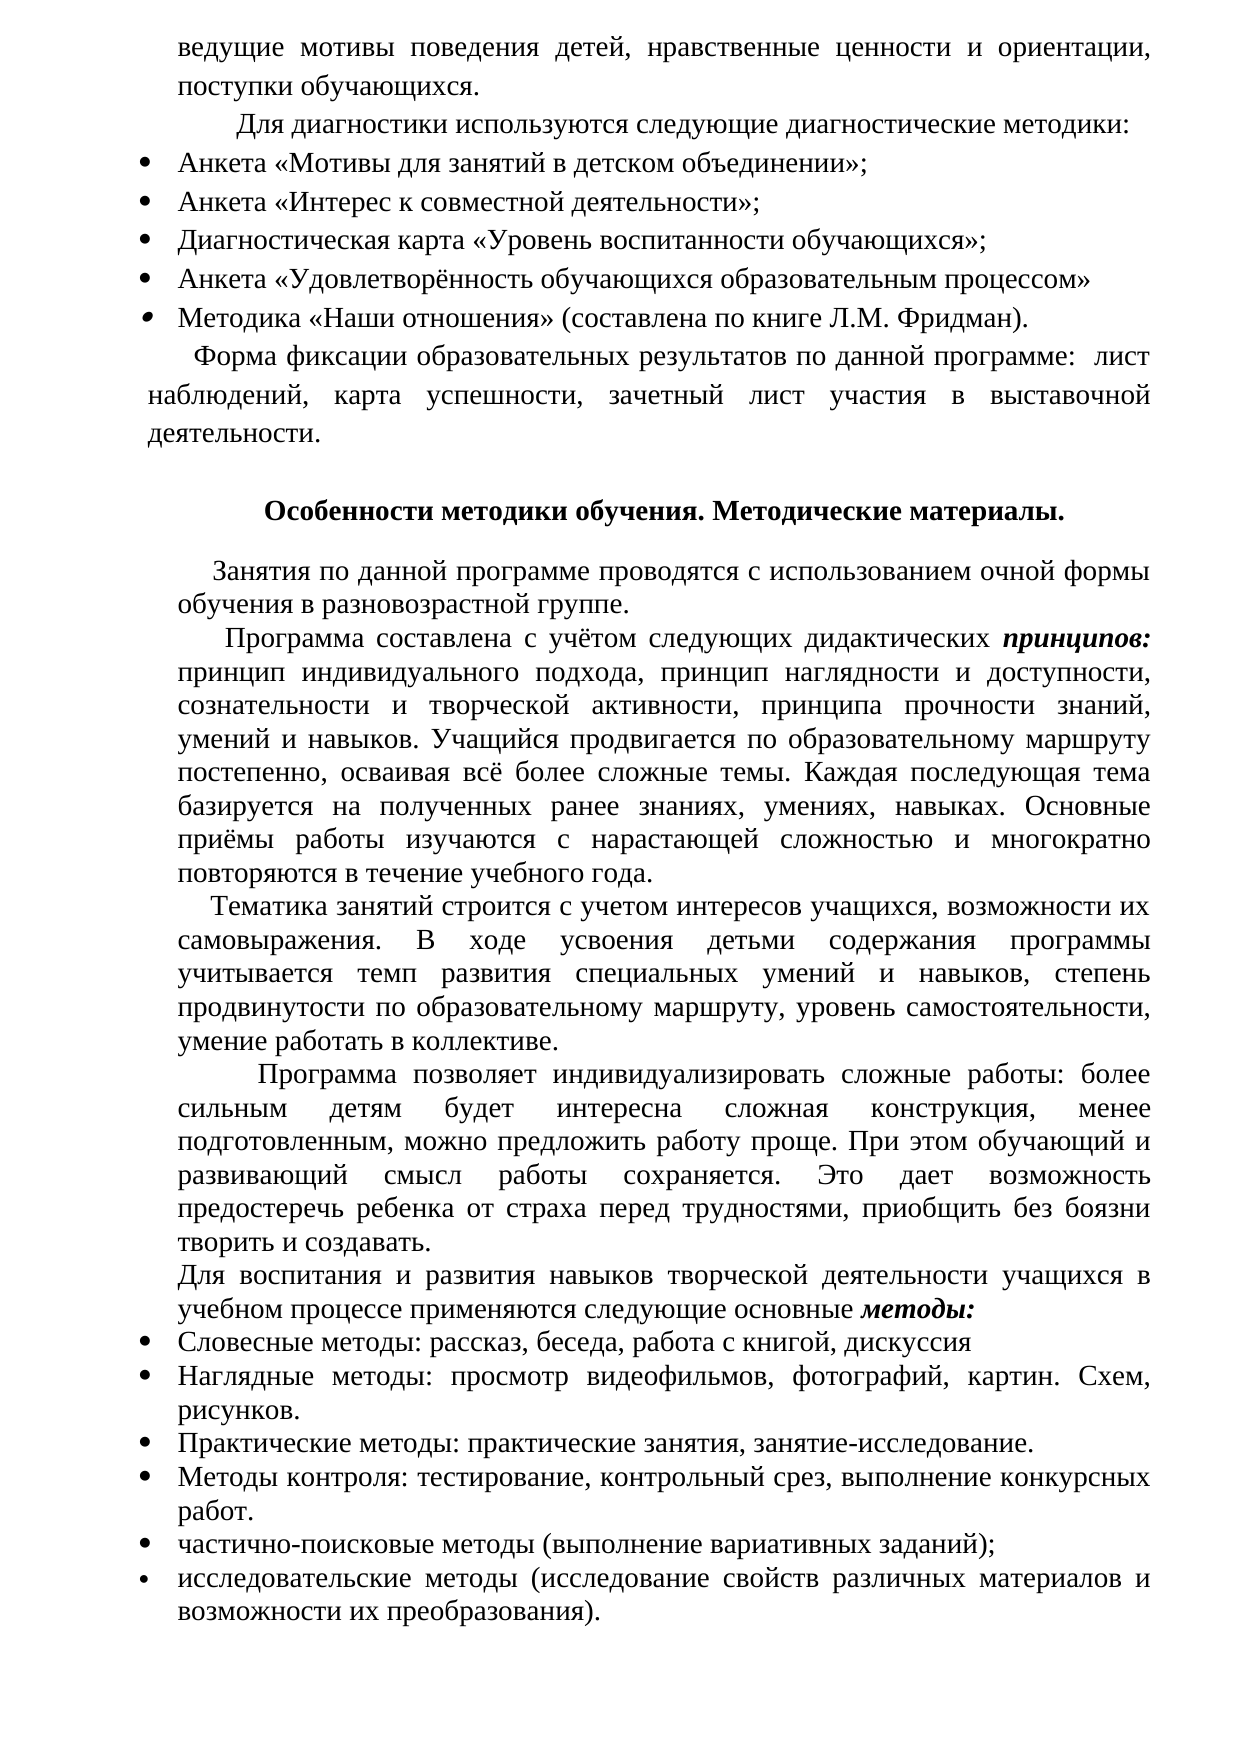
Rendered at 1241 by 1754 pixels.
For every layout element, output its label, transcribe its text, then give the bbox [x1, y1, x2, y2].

text Форма фиксации образовательных результатов по данной программе: лист наблюдений, карта успешности, зачетный лист участия в выставочной деятельности. [148, 338, 1152, 449]
text Тематика занятий строится с учетом интересов учащихся, возможности их самовыражения. В ходе усвоения детьми содержания программы учитывается темп развития специальных умений и навыков, степень продвинутости по образовательному маршруту, уровень самостоятельности, умение работать в коллективе. [177, 888, 1152, 1056]
text Для диагностики используются следующие диагностические методики: [177, 107, 1152, 140]
list Методы контроля: тестирование, контрольный срез, выполнение конкурсных работ. [140, 1459, 1152, 1526]
list Методика «Наши отношения» (составлена по книге Л.М. Фридман). [140, 300, 1152, 333]
subtitle Особенности методики обучения. Методические материалы. [177, 493, 1152, 526]
list исследовательские методы (исследование свойств различных материалов и возможности их преобразования). [140, 1560, 1152, 1627]
text Программа составлена с учётом следующих дидактических принципов: принцип индивидуального подхода, принцип наглядности и доступности, сознательности и творческой активности, принципа прочности знаний, умений и навыков. Учащийся продвигается по образовательному маршруту постепенно, осваивая всё более сложные темы. Каждая последующая тема базируется на полученных ранее знаниях, умениях, навыках. Основные приёмы работы изучаются с нарастающей сложностью и многократно повторяются в течение учебного года. [177, 620, 1152, 888]
list Анкета «Удовлетворённость обучающихся образовательным процессом» [140, 261, 1152, 295]
text Для воспитания и развития навыков творческой деятельности учащихся в учебном процессе применяются следующие основные методы: [177, 1257, 1152, 1324]
list Словесные методы: рассказ, беседа, работа с книгой, дискуссия [140, 1324, 1152, 1358]
list Анкета «Мотивы для занятий в детском объединении»; [140, 145, 1152, 179]
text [177, 29, 1152, 102]
text Занятия по данной программе проводятся с использованием очной формы обучения в разновозрастной группе. [177, 553, 1152, 620]
list Наглядные методы: просмотр видеофильмов, фотографий, картин. Схем, рисунков. [140, 1358, 1152, 1425]
text Программа позволяет индивидуализировать сложные работы: более сильным детям будет интересна сложная конструкция, менее подготовленным, можно предложить работу проще. При этом обучающий и развивающий смысл работы сохраняется. Это дает возможность предостеречь ребенка от страха перед трудностями, приобщить без боязни творить и создавать. [177, 1056, 1152, 1257]
list Диагностическая карта «Уровень воспитанности обучающихся»; [140, 222, 1152, 256]
list Анкета «Интерес к совместной деятельности»; [140, 184, 1152, 217]
list частично-поисковые методы (выполнение вариативных заданий); [140, 1526, 1152, 1560]
list Практические методы: практические занятия, занятие-исследование. [140, 1425, 1152, 1459]
